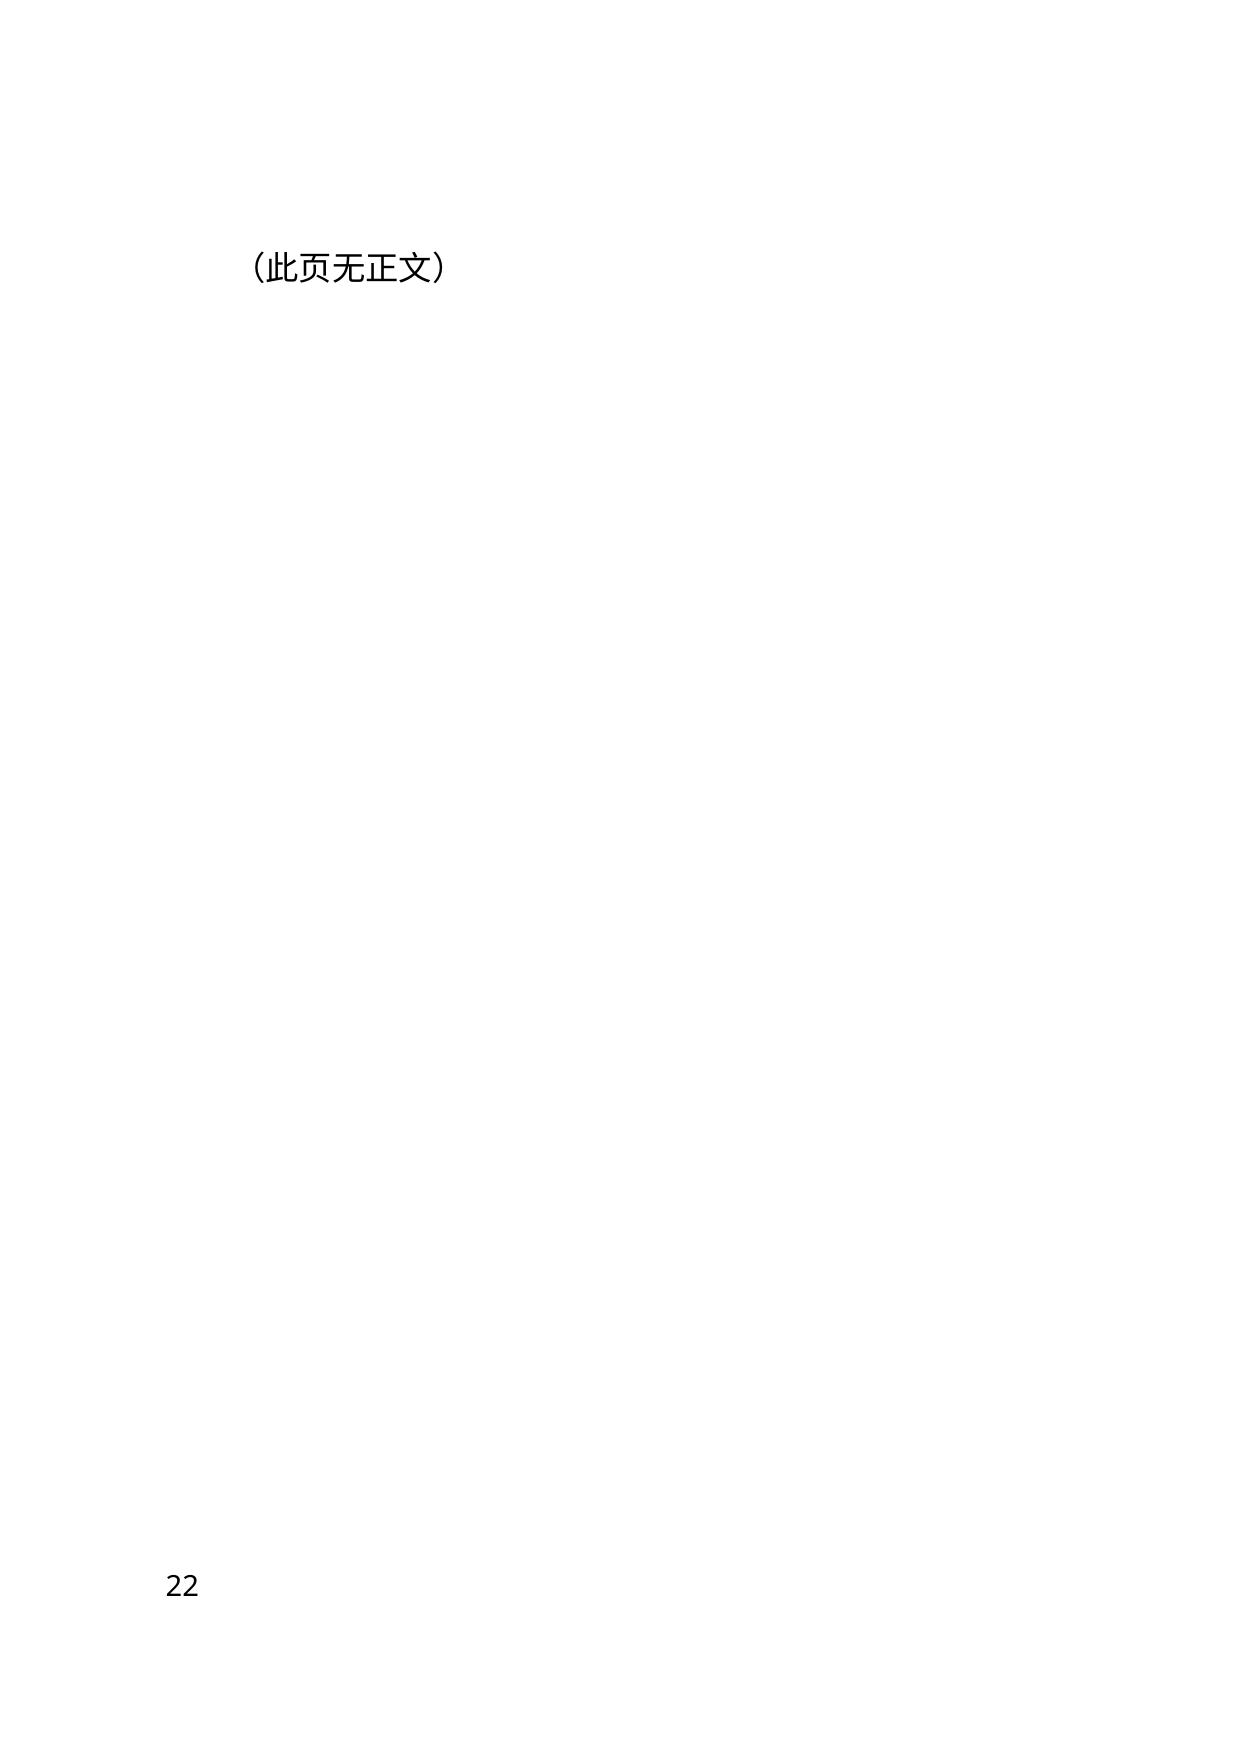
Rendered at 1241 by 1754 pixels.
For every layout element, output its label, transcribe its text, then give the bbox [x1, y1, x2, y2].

text （此页无正文） [165, 233, 1087, 298]
